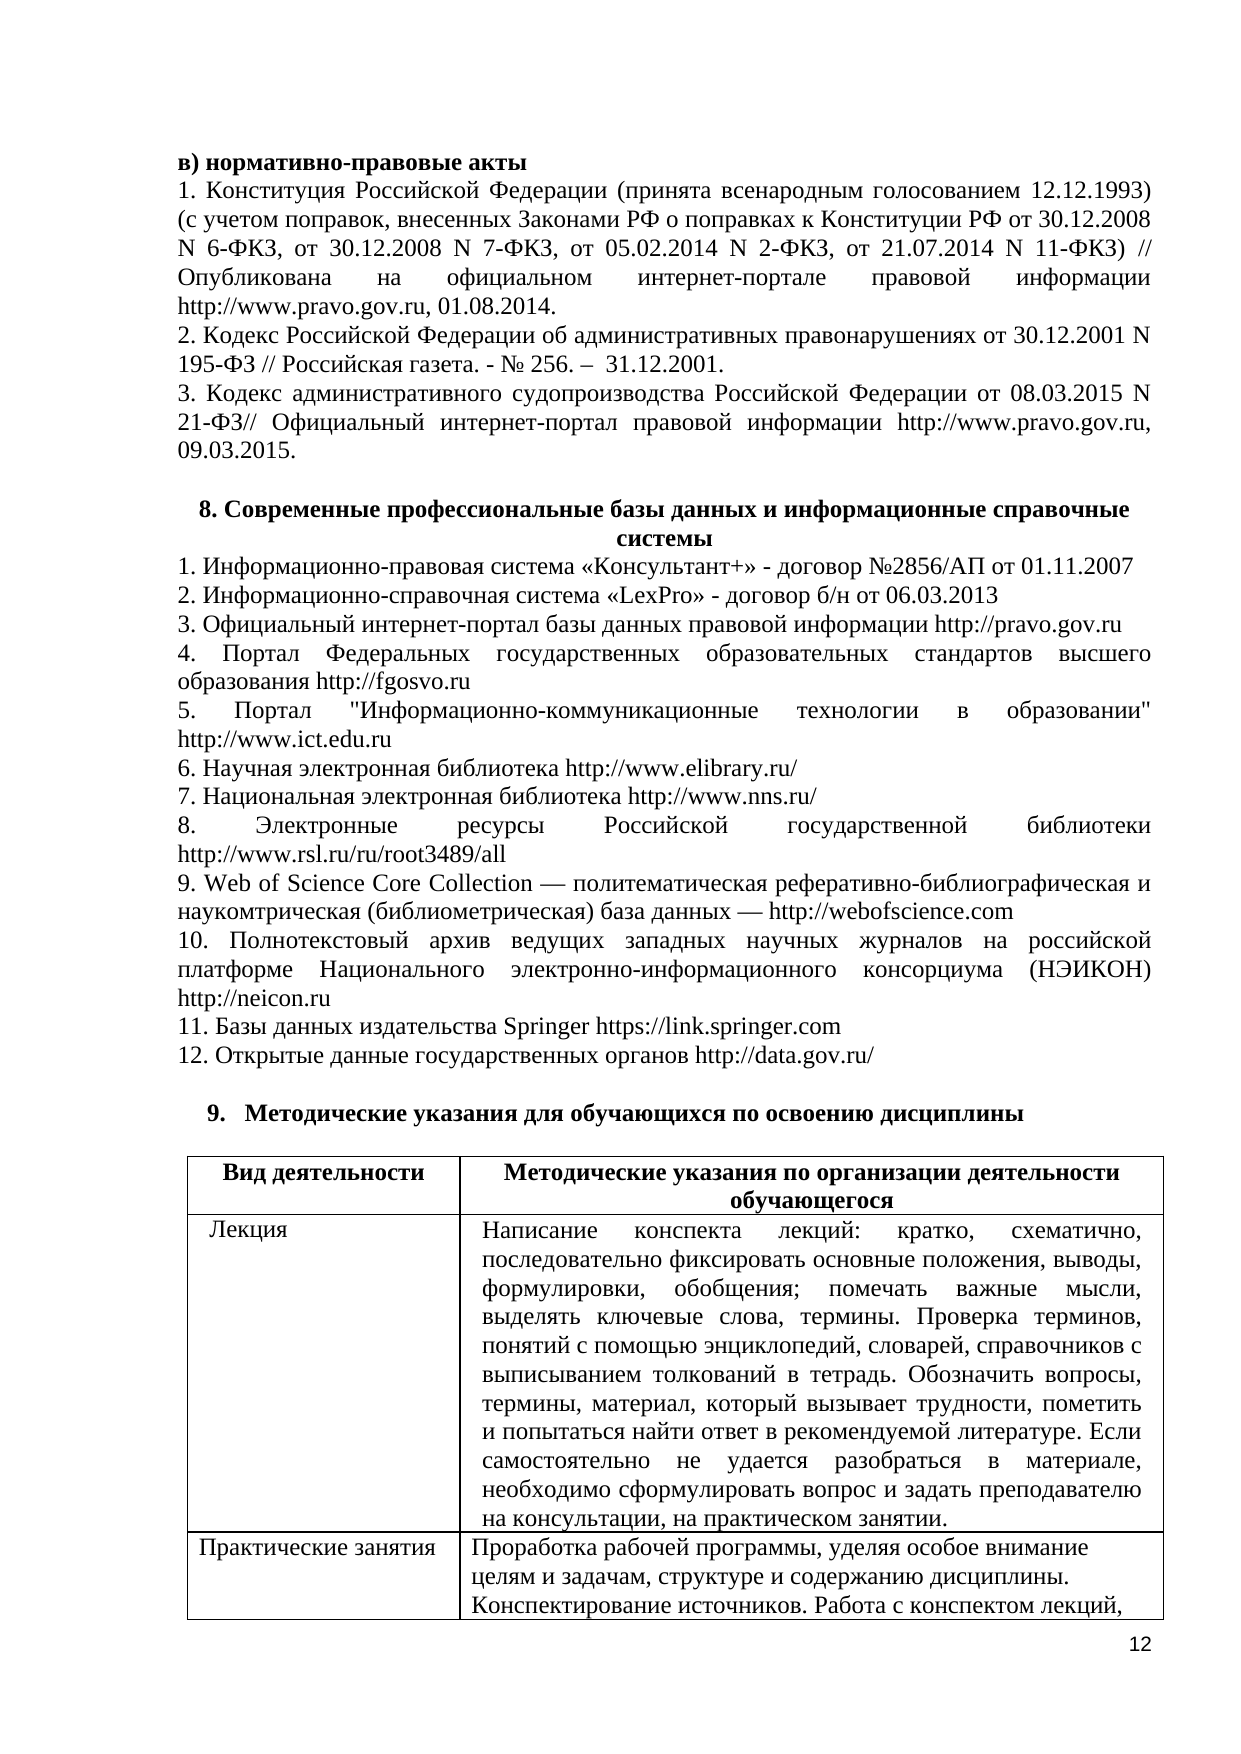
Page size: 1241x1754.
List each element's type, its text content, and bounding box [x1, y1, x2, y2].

list Методические указания для обучающихся по освоению дисциплины [207, 1098, 1152, 1126]
text 5. Портал "Информационно-коммуникационные технологии в образовании" http://www.ict.edu.ru [177, 695, 1152, 753]
text 11. Базы данных издательства Springer https://link.springer.com [177, 1011, 1152, 1040]
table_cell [461, 1533, 1163, 1619]
table_cell Написание конспекта лекций: кратко, схематично, последовательно фиксировать основные положения, выводы, формулировки, обобщения; помечать важные мысли, выделять ключевые слова, термины. Проверка терминов, понятий с помощью энциклопедий, словарей, справочников с выписыванием толкований в тетрадь. Обозначить вопросы, термины, материал, который вызывает трудности, пометить и попытаться найти ответ в рекомендуемой литературе. Если самостоятельно не удается разобраться в материале, необходимо сформулировать вопрос и задать преподавателю на консультации, на практическом занятии. [461, 1215, 1163, 1531]
text 1. Информационно-правовая система «Консультант+» - договор №2856/АП от 01.11.2007 [177, 551, 1152, 580]
text 1. Конституция Российской Федерации (принята всенародным голосованием 12.12.1993) (с учетом поправок, внесенных Законами РФ о поправках к Конституции РФ от 30.12.2008 N 6-ФКЗ, от 30.12.2008 N 7-ФКЗ, от 05.02.2014 N 2-ФКЗ, от 21.07.2014 N 11-ФКЗ) // Опубликована на официальном интернет-портале правовой информации http://www.pravo.gov.ru, 01.08.2014. [177, 176, 1152, 320]
text 8. Электронные ресурсы Российской государственной библиотеки http://www.rsl.ru/ru/root3489/all [177, 810, 1152, 868]
table_header Вид деятельности [188, 1157, 459, 1214]
text 4. Портал Федеральных государственных образовательных стандартов высшего образования http://fgosvo.ru [177, 638, 1152, 695]
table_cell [188, 1533, 459, 1619]
text 2. Информационно-справочная система «LexPro» - договор б/н от 06.03.2013 [177, 580, 1152, 609]
text 9. Web of Science Core Collection — политематическая реферативно-библиографическая и наукомтрическая (библиометрическая) база данных — http://webofscience.com [177, 868, 1152, 925]
text 3. Кодекс административного судопроизводства Российской Федерации от 08.03.2015 N 21-ФЗ// Официальный интернет-портал правовой информации http://www.pravo.gov.ru, 09.03.2015. [177, 378, 1152, 464]
text 7. Национальная электронная библиотека http://www.nns.ru/ [177, 781, 1152, 810]
text 6. Научная электронная библиотека http://www.elibrary.ru/ [177, 753, 1152, 781]
text в) нормативно-правовые акты [177, 147, 1152, 176]
table_cell Лекция [188, 1215, 459, 1531]
text 8. Современные профессиональные базы данных и информационные справочные системы [177, 494, 1152, 551]
text 2. Кодекс Российской Федерации об административных правонарушениях от 30.12.2001 N 195-ФЗ // Российская газета. - № 256. – 31.12.2001. [177, 320, 1152, 378]
text 10. Полнотекстовый архив ведущих западных научных журналов на российской платформе Национального электронно-информационного консорциума (НЭИКОН) http://neicon.ru [177, 925, 1152, 1011]
text 3. Официальный интернет-портал базы данных правовой информации http://pravo.gov.ru [177, 609, 1152, 638]
text 12. Открытые данные государственных органов http://data.gov.ru/ [177, 1040, 1152, 1069]
table_header Методические указания по организации деятельности обучающегося [461, 1157, 1163, 1214]
